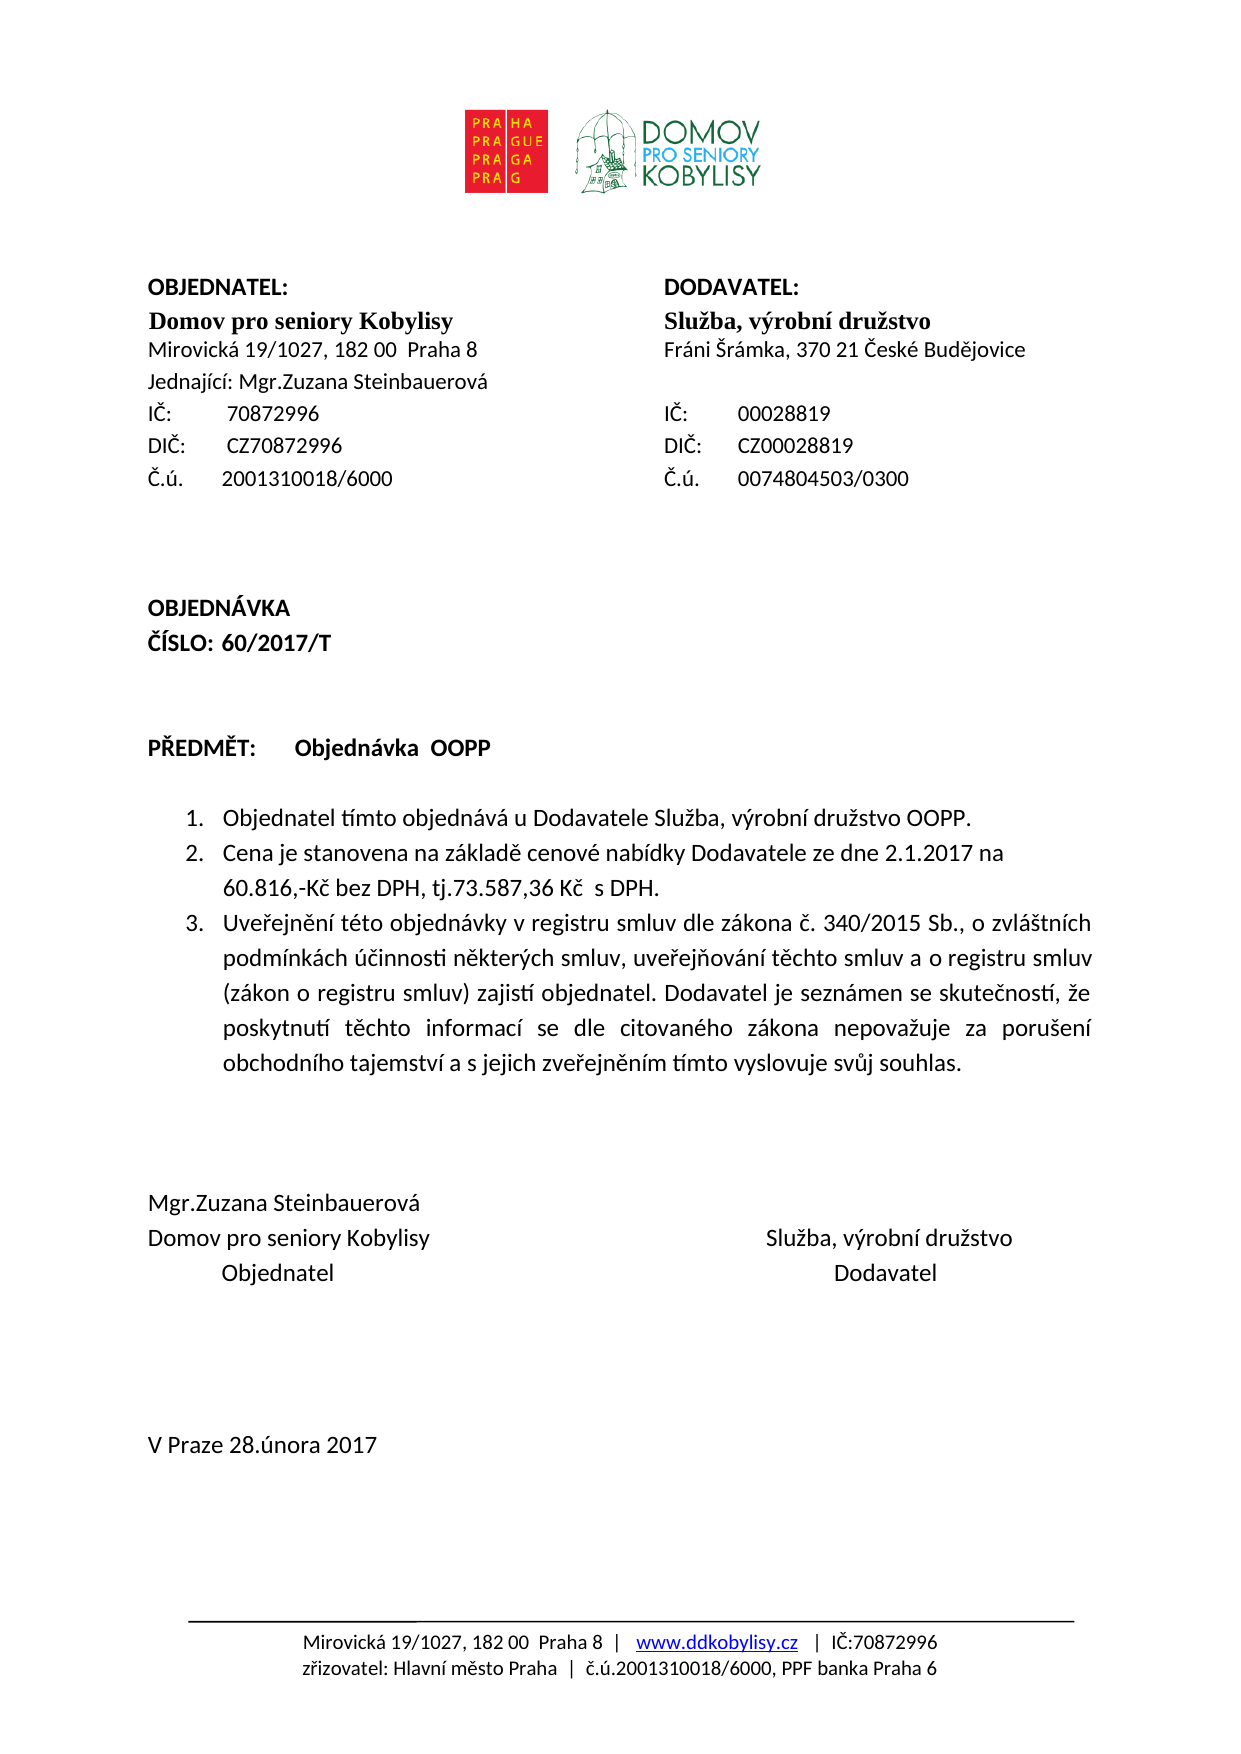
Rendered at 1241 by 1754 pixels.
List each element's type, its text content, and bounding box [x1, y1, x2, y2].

text OBJEDNÁVKA [148, 592, 1092, 623]
text IČ: 70872996 IČ: 00028819 [148, 399, 1092, 427]
text DIČ: CZ70872996 DIČ: CZ00028819 [148, 432, 1092, 459]
picture [456, 101, 771, 202]
text Č.ú. 2001310018/6000 Č.ú. 0074804503/0300 [148, 464, 1092, 492]
text Domov pro seniory Kobylisy Služba, výrobní družstvo [148, 1222, 1092, 1253]
text PŘEDMĚT: Objednávka OOPP [148, 732, 1092, 763]
list Objednatel tímto objednává u Dodavatele Služba, výrobní družstvo OOPP. [185, 802, 1092, 833]
text Mgr.Zuzana Steinbauerová [148, 1187, 1092, 1218]
list Cena je stanovena na základě cenové nabídky Dodavatele ze dne 2.1.2017 na 60.816,-Kč bez DPH, tj.73.587,36 Kč s DPH. [185, 837, 1092, 903]
text OBJEDNATEL: DODAVATEL: [148, 271, 1092, 302]
text V Praze 28.února 2017 [148, 1430, 1092, 1460]
list Uveřejnění této objednávky v registru smluv dle zákona č. 340/2015 Sb., o zvláštních podmínkách účinnosti některých smluv, uveřejňování těchto smluv a o registru smluv (zákon o registru smluv) zajistí objednatel. Dodavatel je seznámen se skutečností, že poskytnutí těchto informací se dle citovaného zákona nepovažuje za porušení obchodního tajemství a s jejich zveřejněním tímto vyslovuje svůj souhlas. [185, 907, 1092, 1078]
text Objednatel Dodavatel [148, 1257, 1092, 1288]
text Jednající: Mgr.Zuzana Steinbauerová [148, 367, 1092, 395]
text Mirovická 19/1027, 182 00 Praha 8 Fráni Šrámka, 370 21 České Budějovice [148, 335, 1092, 363]
subtitle Domov pro seniory Kobylisy Služba, výrobní družstvo [148, 306, 1092, 335]
text ČÍSLO: 60/2017/T [148, 627, 1092, 658]
